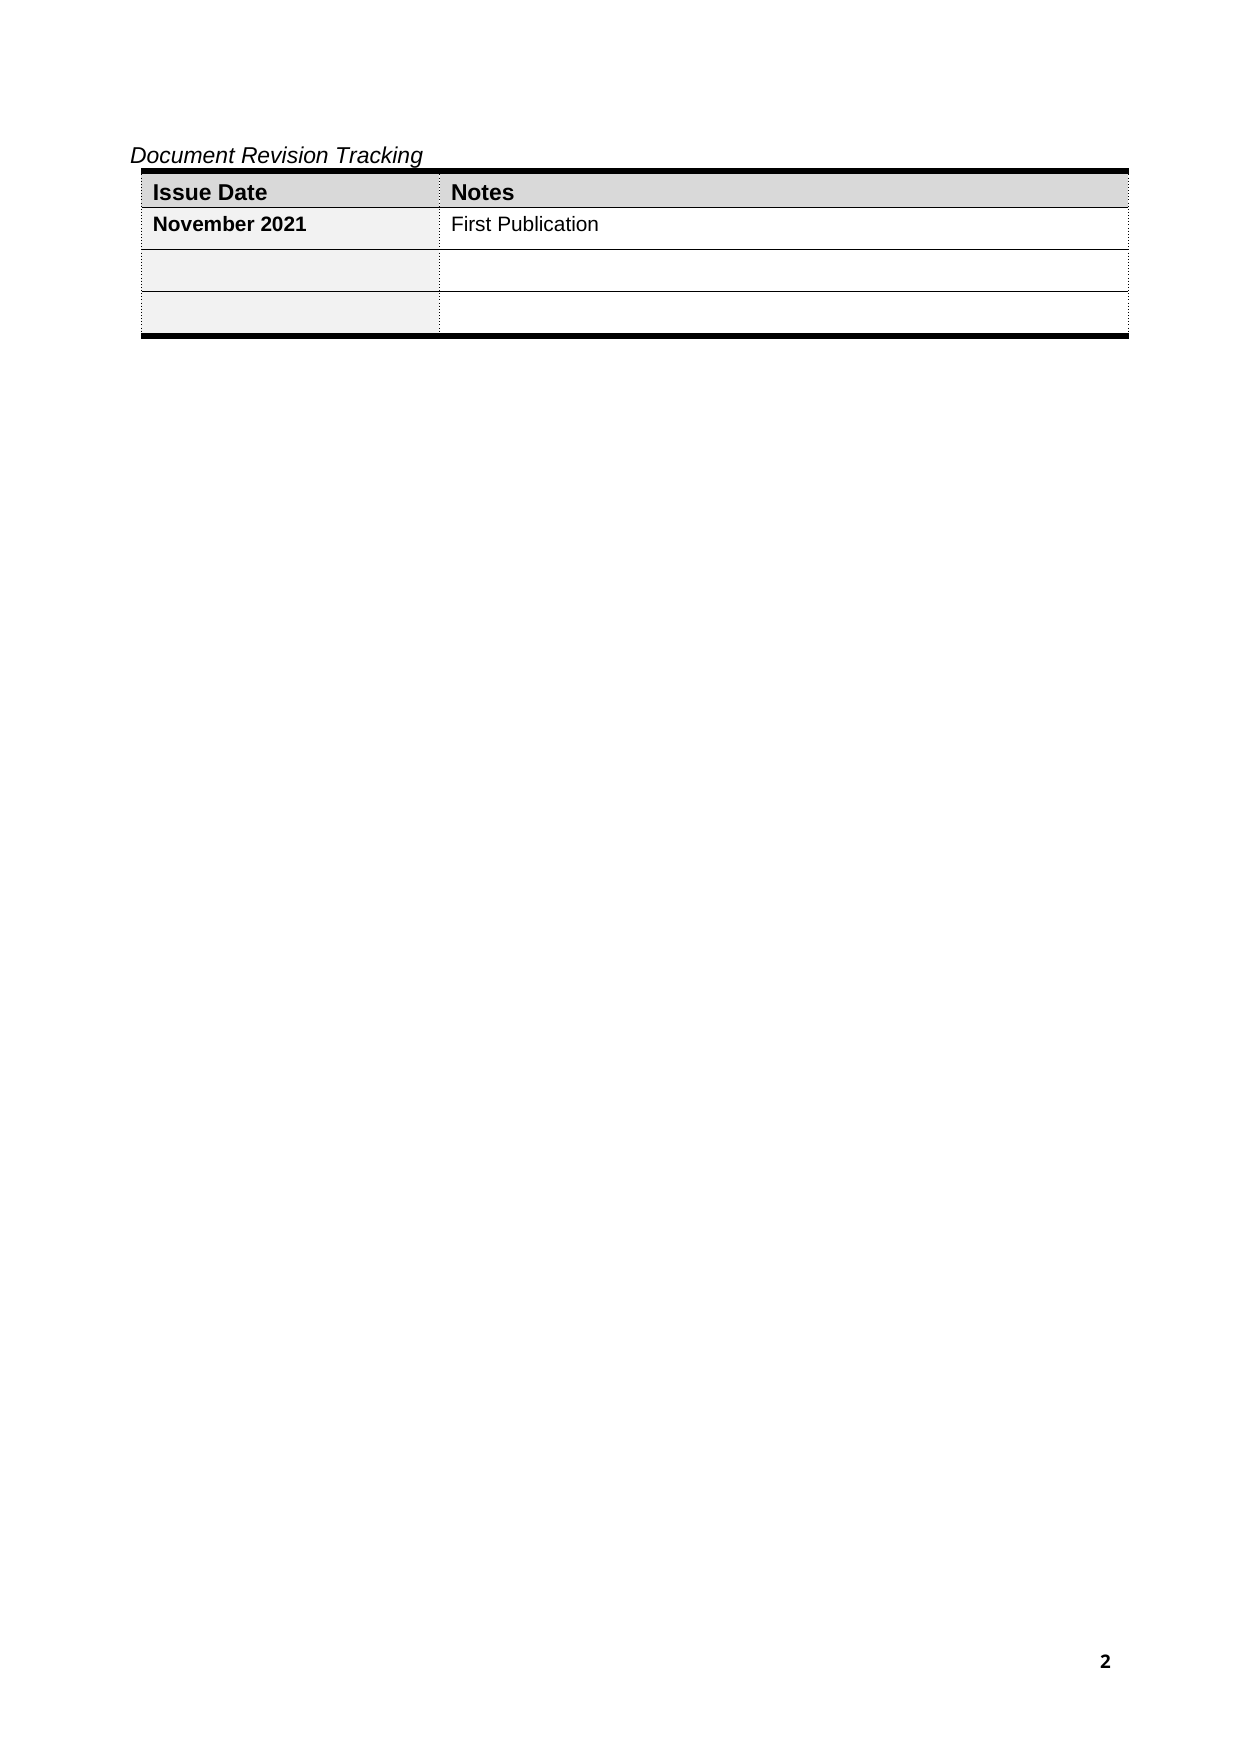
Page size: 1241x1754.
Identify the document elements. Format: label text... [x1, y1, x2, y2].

table_cell [440, 292, 1128, 333]
table_cell November 2021 [141, 208, 439, 249]
table_cell First Publication [440, 208, 1128, 249]
text Document Revision Tracking [130, 142, 1110, 168]
table_cell [440, 250, 1128, 291]
table_cell [141, 250, 439, 291]
table_cell [141, 292, 439, 333]
table_header Issue Date [141, 174, 439, 207]
table_header Notes [440, 174, 1128, 207]
